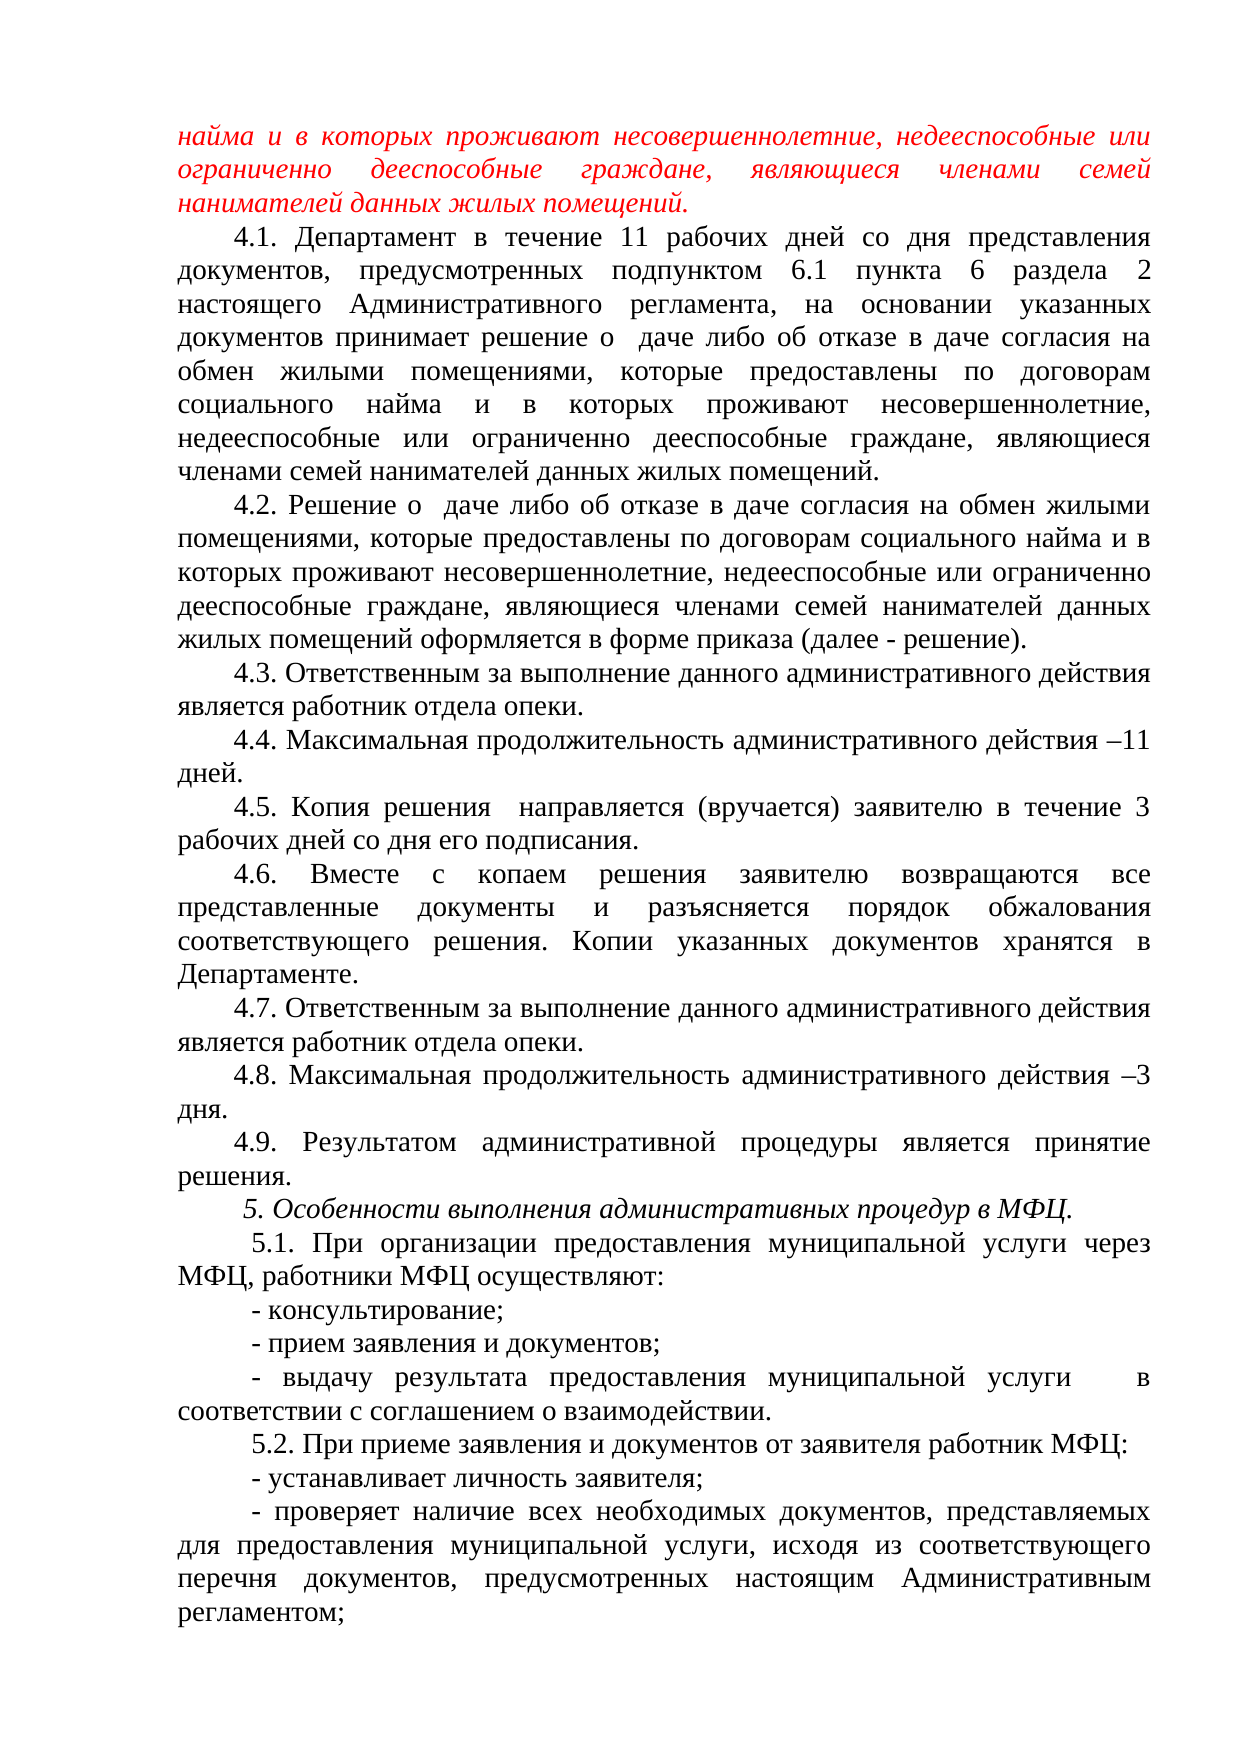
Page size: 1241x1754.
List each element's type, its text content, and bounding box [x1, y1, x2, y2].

text - проверяет наличие всех необходимых документов, представляемых для предоставления муниципальной услуги, исходя из соответствующего перечня документов, предусмотренных настоящим Административным регламентом; [177, 1493, 1152, 1627]
text 4.5. Копия решения направляется (вручается) заявителю в течение 3 рабочих дней со дня его подписания. [177, 789, 1152, 856]
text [177, 118, 1152, 219]
text - устанавливает личность заявителя; [177, 1460, 1152, 1493]
text 4.6. Вместе с копаем решения заявителю возвращаются все представленные документы и разъясняется порядок обжалования соответствующего решения. Копии указанных документов хранятся в Департаменте. [177, 856, 1152, 990]
text 5. Особенности выполнения административных процедур в МФЦ. [177, 1191, 1152, 1225]
text 4.1. Департамент в течение 11 рабочих дней со дня представления документов, предусмотренных подпунктом 6.1 пункта 6 раздела 2 настоящего Административного регламента, на основании указанных документов принимает решение о даче либо об отказе в даче согласия на обмен жилыми помещениями, которые предоставлены по договорам социального найма и в которых проживают несовершеннолетние, недееспособные или ограниченно дееспособные граждане, являющиеся членами семей нанимателей данных жилых помещений. [177, 219, 1152, 487]
text 4.4. Максимальная продолжительность административного действия –11 дней. [177, 722, 1152, 789]
text 5.1. При организации предоставления муниципальной услуги через МФЦ, работники МФЦ осуществляют: [177, 1225, 1152, 1292]
text - консультирование; [177, 1292, 1152, 1326]
text - прием заявления и документов; [177, 1326, 1152, 1359]
text 5.2. При приеме заявления и документов от заявителя работник МФЦ: [177, 1426, 1152, 1460]
text 4.3. Ответственным за выполнение данного административного действия является работник отдела опеки. [177, 655, 1152, 722]
text 4.9. Результатом административной процедуры является принятие решения. [177, 1124, 1152, 1191]
text 4.8. Максимальная продолжительность административного действия –3 дня. [177, 1057, 1152, 1124]
text 4.2. Решение о даче либо об отказе в даче согласия на обмен жилыми помещениями, которые предоставлены по договорам социального найма и в которых проживают несовершеннолетние, недееспособные или ограниченно дееспособные граждане, являющиеся членами семей нанимателей данных жилых помещений оформляется в форме приказа (далее - решение). [177, 487, 1152, 655]
text - выдачу результата предоставления муниципальной услуги в соответствии с соглашением о взаимодействии. [177, 1359, 1152, 1426]
text 4.7. Ответственным за выполнение данного административного действия является работник отдела опеки. [177, 990, 1152, 1057]
